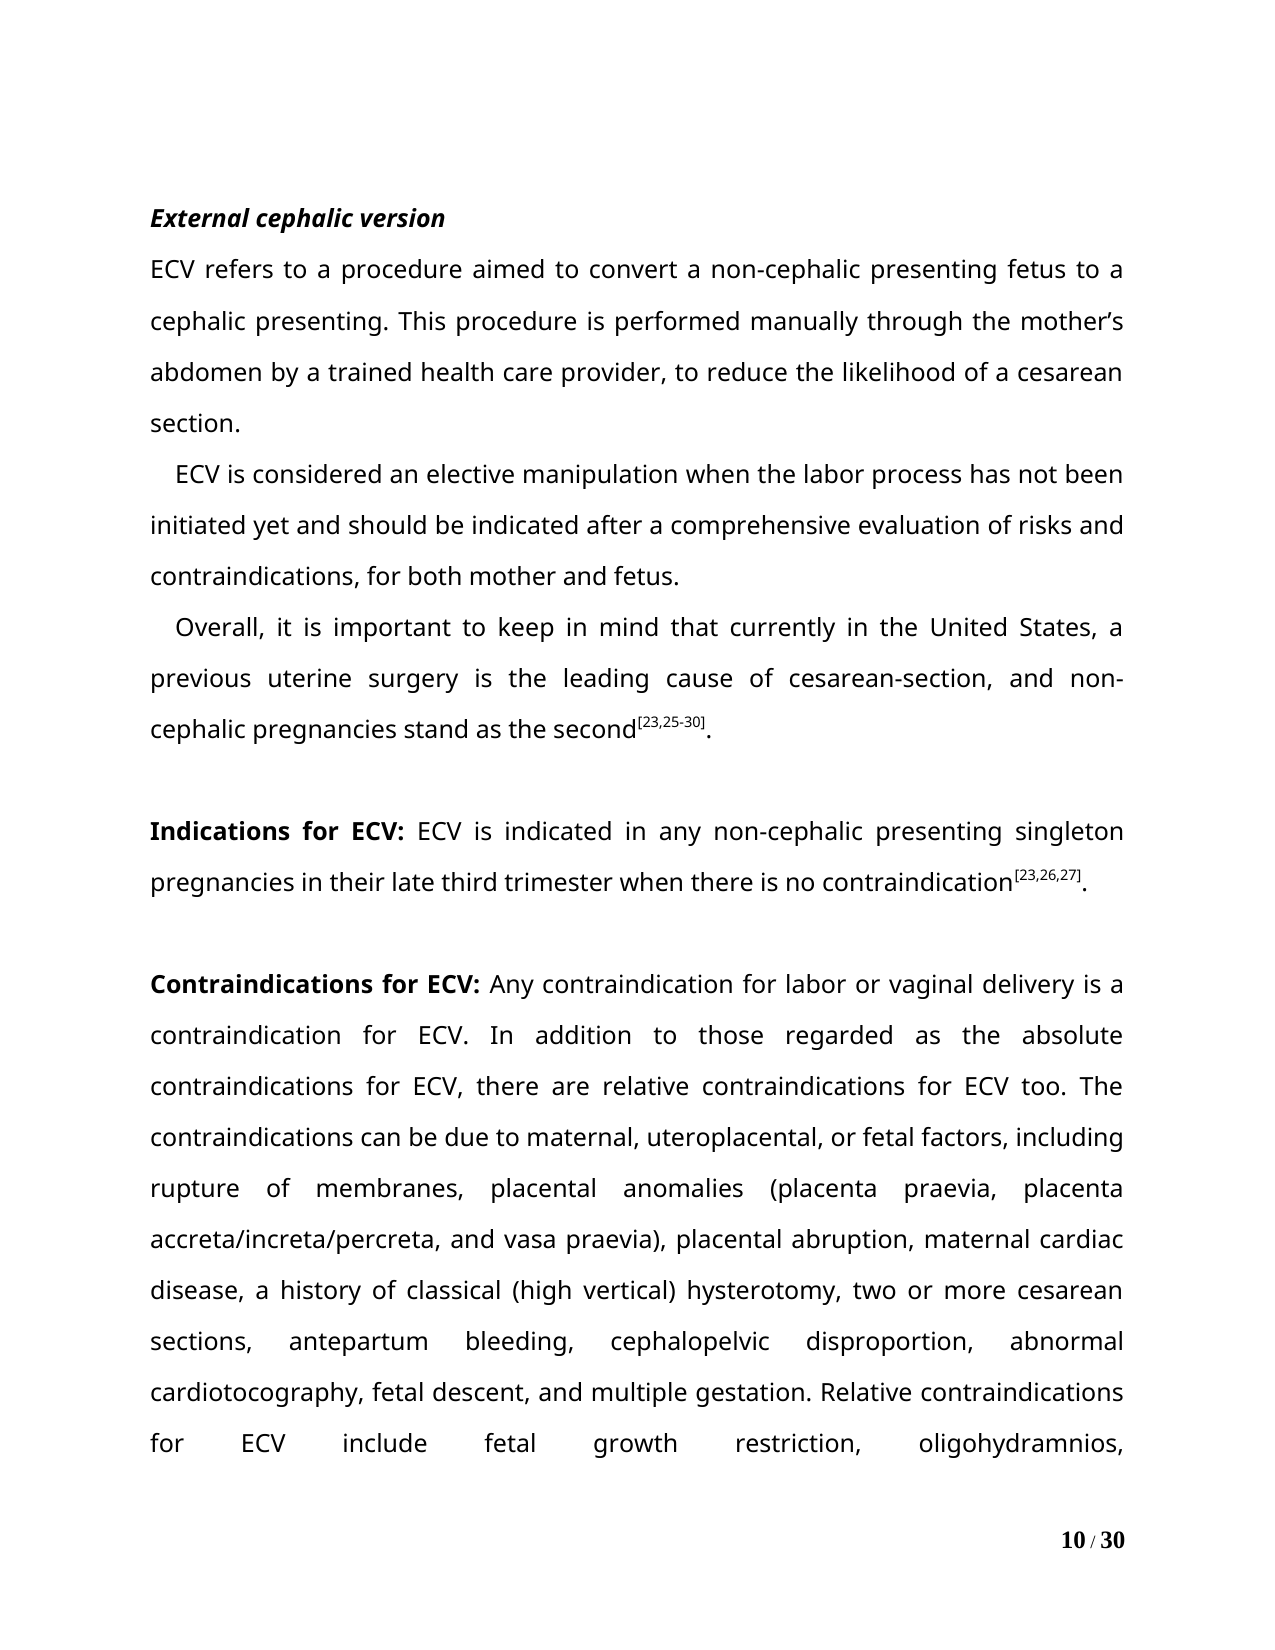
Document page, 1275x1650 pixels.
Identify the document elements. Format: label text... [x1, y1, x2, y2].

text External cephalic version [150, 201, 1125, 235]
text ECV is considered an elective manipulation when the labor process has not been initiated yet and should be indicated after a comprehensive evaluation of risks and contraindications, for both mother and fetus. [150, 456, 1125, 592]
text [150, 967, 1125, 1460]
text Overall, it is important to keep in mind that currently in the United States, a previous uterine surgery is the leading cause of cesarean-section, and non-cephalic pregnancies stand as the second[23,25-30]. [150, 609, 1125, 746]
text ECV refers to a procedure aimed to convert a non-cephalic presenting fetus to a cephalic presenting. This procedure is performed manually through the mother’s abdomen by a trained health care provider, to reduce the likelihood of a cesarean section. [150, 252, 1125, 439]
text Indications for ECV: ECV is indicated in any non-cephalic presenting singleton pregnancies in their late third trimester when there is no contraindication[23,26,27]. [150, 813, 1125, 899]
